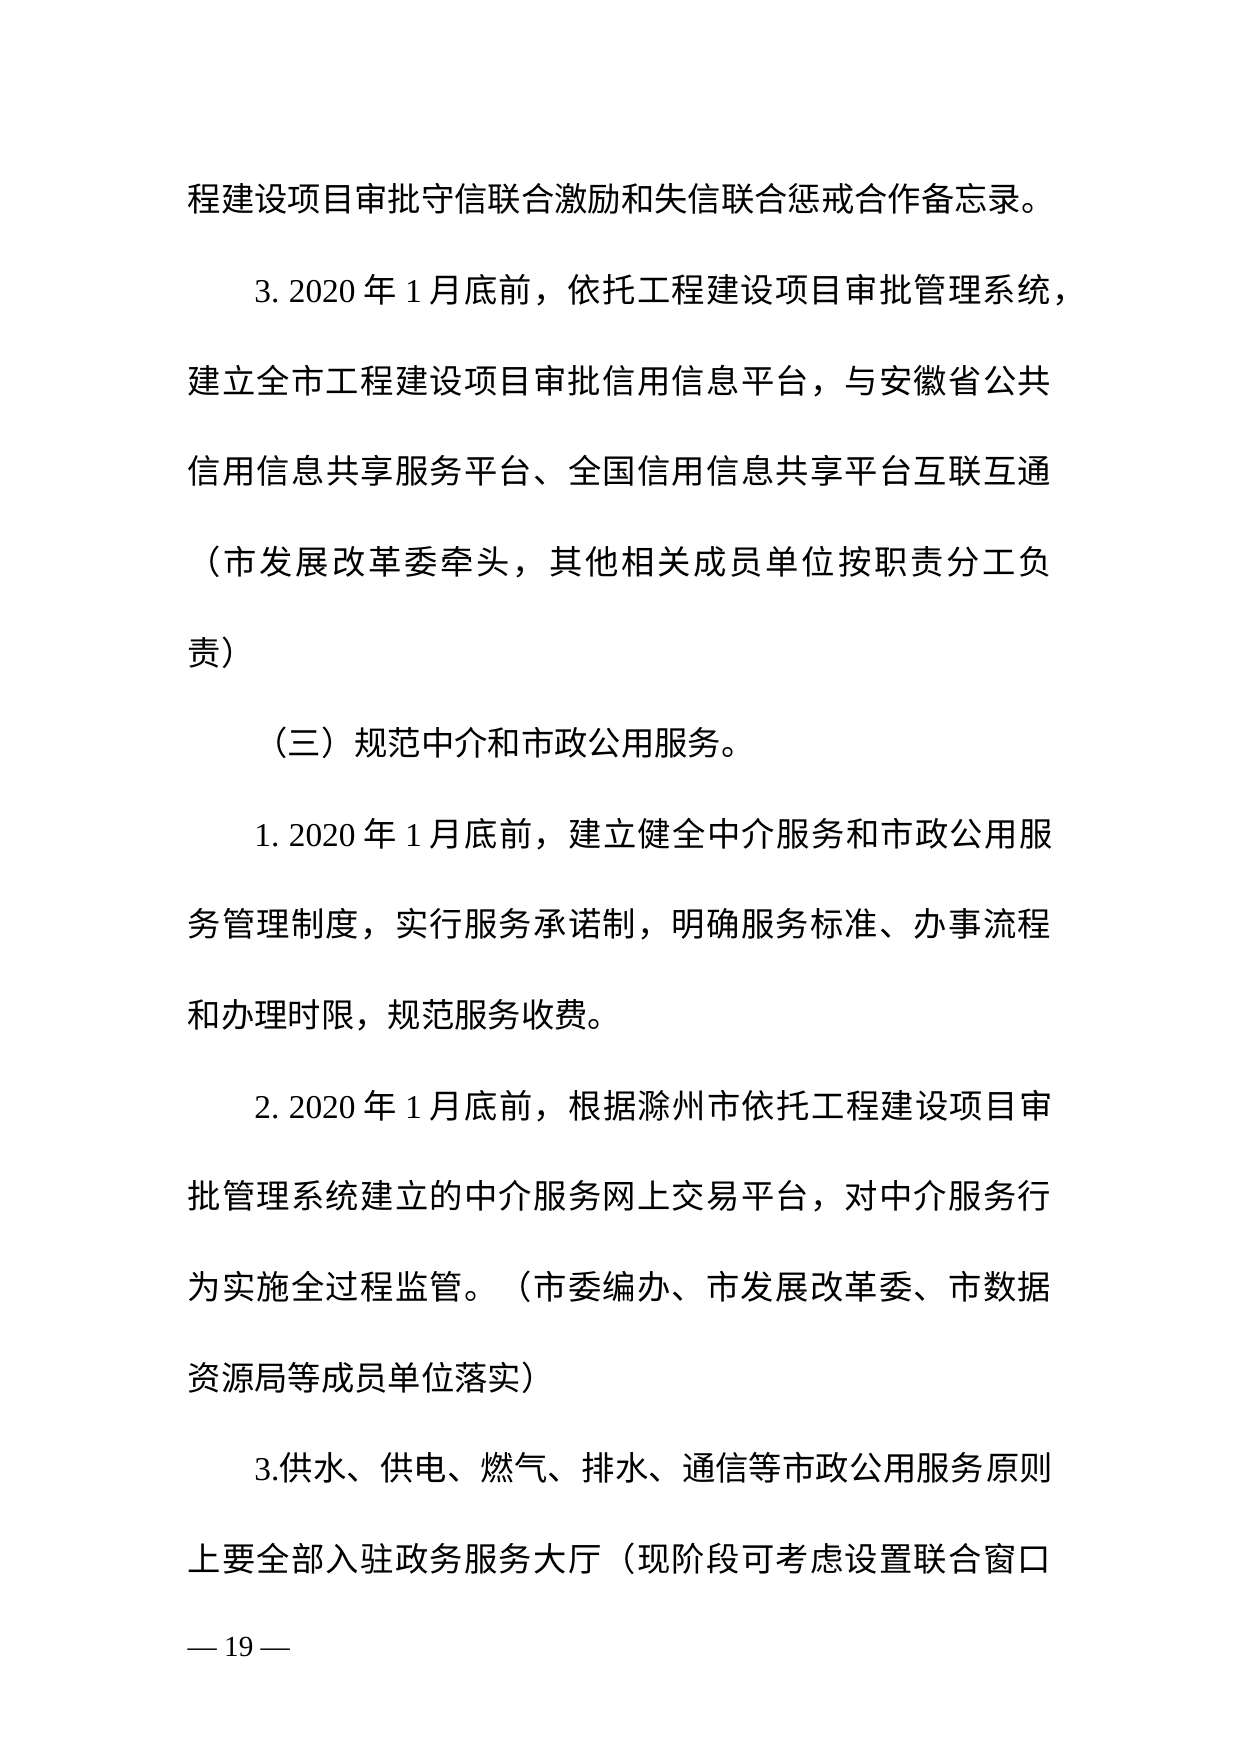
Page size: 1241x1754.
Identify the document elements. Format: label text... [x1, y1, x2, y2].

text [187, 1421, 1053, 1602]
text （三）规范中介和市政公用服务。 [187, 696, 1053, 786]
text 2. 2020年1月底前，根据滁州市依托工程建设项目审批管理系统建立的中介服务网上交易平台，对中介服务行为实施全过程监管。（市委编办、市发展改革委、市数据资源局等成员单位落实） [187, 1058, 1053, 1421]
text 3. 2020年1月底前，依托工程建设项目审批管理系统，建立全市工程建设项目审批信用信息平台，与安徽省公共信用信息共享服务平台、全国信用信息共享平台互联互通。（市发展改革委牵头，其他相关成员单位按职责分工负责） [187, 243, 1053, 696]
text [187, 152, 1053, 243]
text 1. 2020年1月底前，建立健全中介服务和市政公用服务管理制度，实行服务承诺制，明确服务标准、办事流程和办理时限，规范服务收费。 [187, 786, 1053, 1058]
